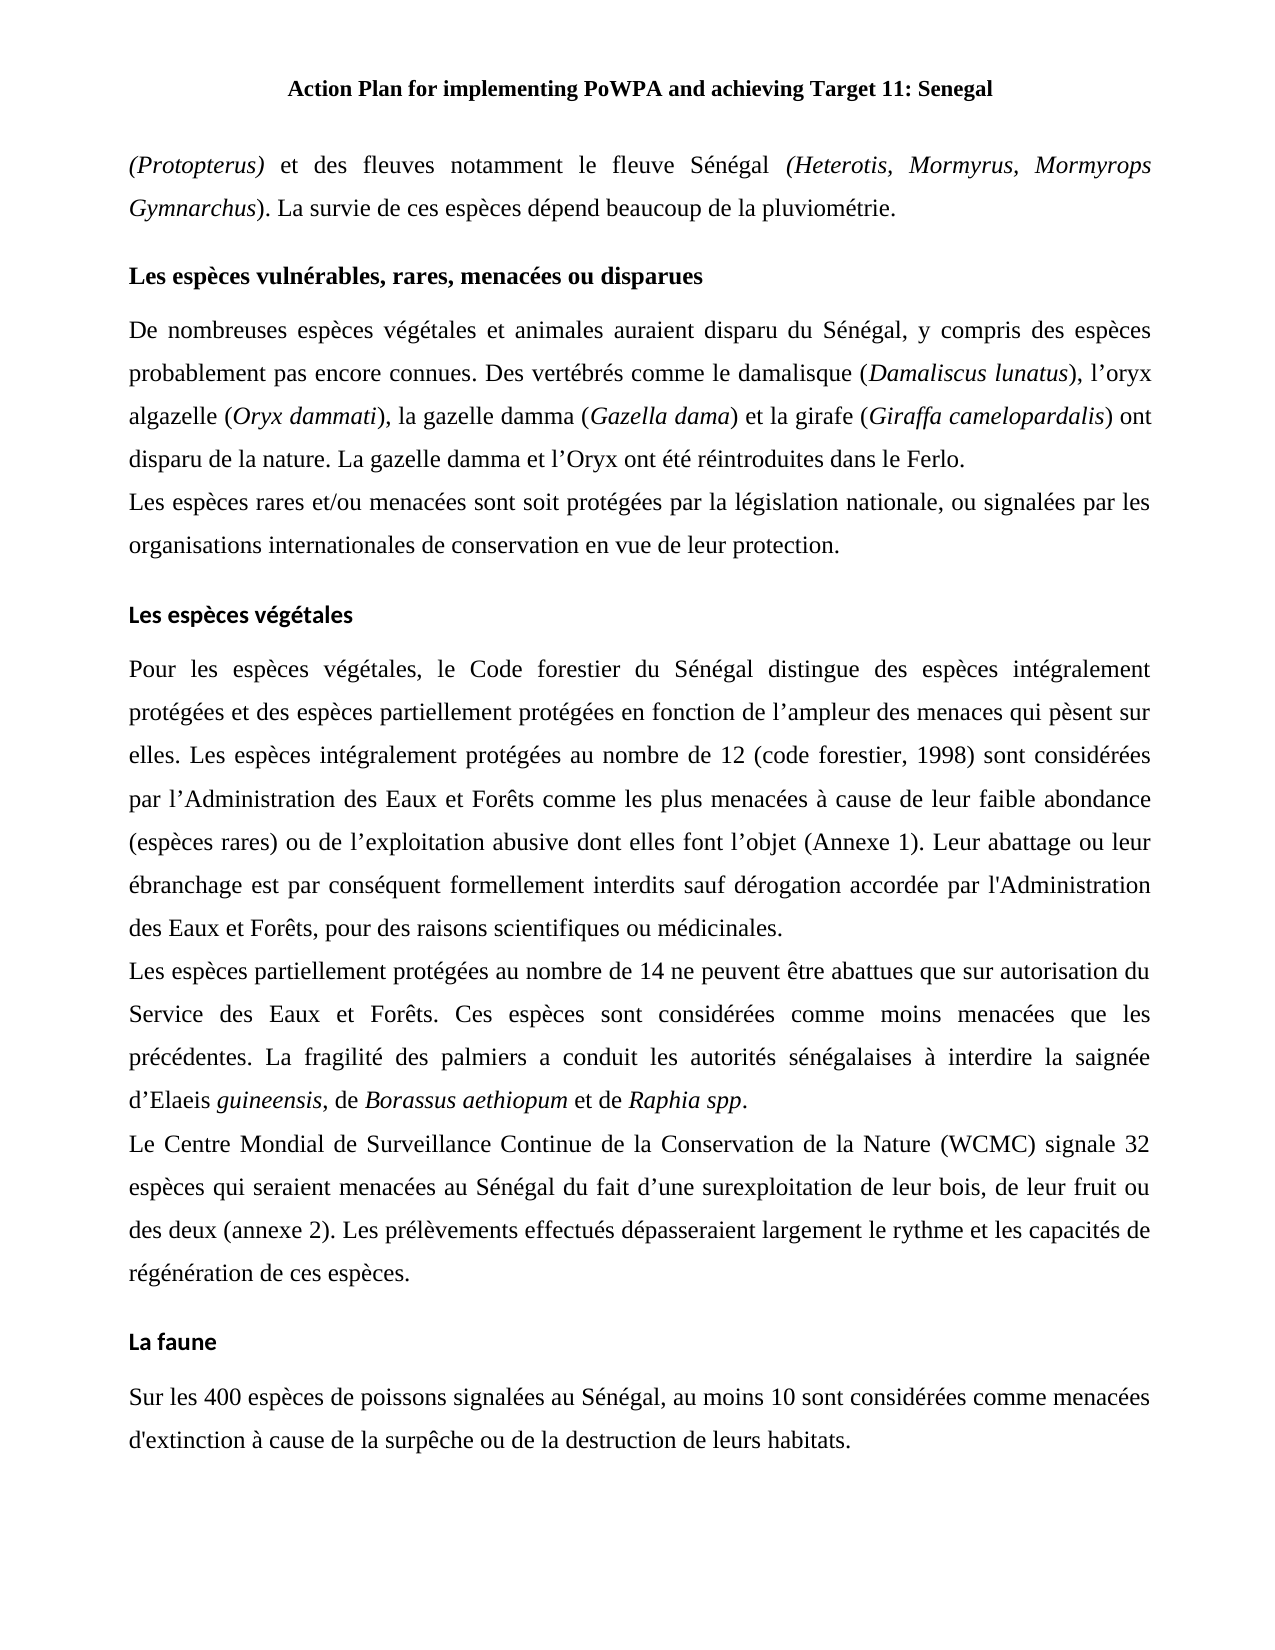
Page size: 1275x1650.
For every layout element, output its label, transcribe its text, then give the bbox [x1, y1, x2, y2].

text Pour les espèces végétales, le Code forestier du Sénégal distingue des espèces intégralement protégées et des espèces partiellement protégées en fonction de l’ampleur des menaces qui pèsent sur elles. Les espèces intégralement protégées au nombre de 12 (code forestier, 1998) sont considérées par l’Administration des Eaux et Forêts comme les plus menacées à cause de leur faible abondance (espèces rares) ou de l’exploitation abusive dont elles font l’objet (Annexe 1). Leur abattage ou leur ébranchage est par conséquent formellement interdits sauf dérogation accordée par l'Administration des Eaux et Forêts, pour des raisons scientifiques ou médicinales. [128, 654, 1152, 942]
subtitle La faune [128, 1326, 1152, 1357]
text Les espèces rares et/ou menacées sont soit protégées par la législation nationale, ou signalées par les organisations internationales de conservation en vue de leur protection. [128, 487, 1152, 559]
text De nombreuses espèces végétales et animales auraient disparu du Sénégal, y compris des espèces probablement pas encore connues. Des vertébrés comme le damalisque (Damaliscus lunatus), l’oryx algazelle (Oryx dammati), la gazelle damma (Gazella dama) et la girafe (Giraffa camelopardalis) ont disparu de la nature. La gazelle damma et l’Oryx ont été réintroduites dans le Ferlo. [128, 315, 1152, 473]
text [128, 150, 1152, 222]
text Sur les 400 espèces de poissons signalées au Sénégal, au moins 10 sont considérées comme menacées d'extinction à cause de la surpêche ou de la destruction de leurs habitats. [128, 1382, 1152, 1453]
text Le Centre Mondial de Surveillance Continue de la Conservation de la Nature (WCMC) signale 32 espèces qui seraient menacées au Sénégal du fait d’une surexploitation de leur bois, de leur fruit ou des deux (annexe 2). Les prélèvements effectués dépasseraient largement le rythme et les capacités de régénération de ces espèces. [128, 1129, 1152, 1287]
subtitle Les espèces végétales [128, 599, 1152, 629]
text Les espèces partiellement protégées au nombre de 14 ne peuvent être abattues que sur autorisation du Service des Eaux et Forêts. Ces espèces sont considérées comme moins menacées que les précédentes. La fragilité des palmiers a conduit les autorités sénégalaises à interdire la saignée d’Elaeis guineensis, de Borassus aethiopum et de Raphia spp. [128, 956, 1152, 1114]
subtitle Les espèces vulnérables, rares, menacées ou disparues [128, 261, 1152, 290]
